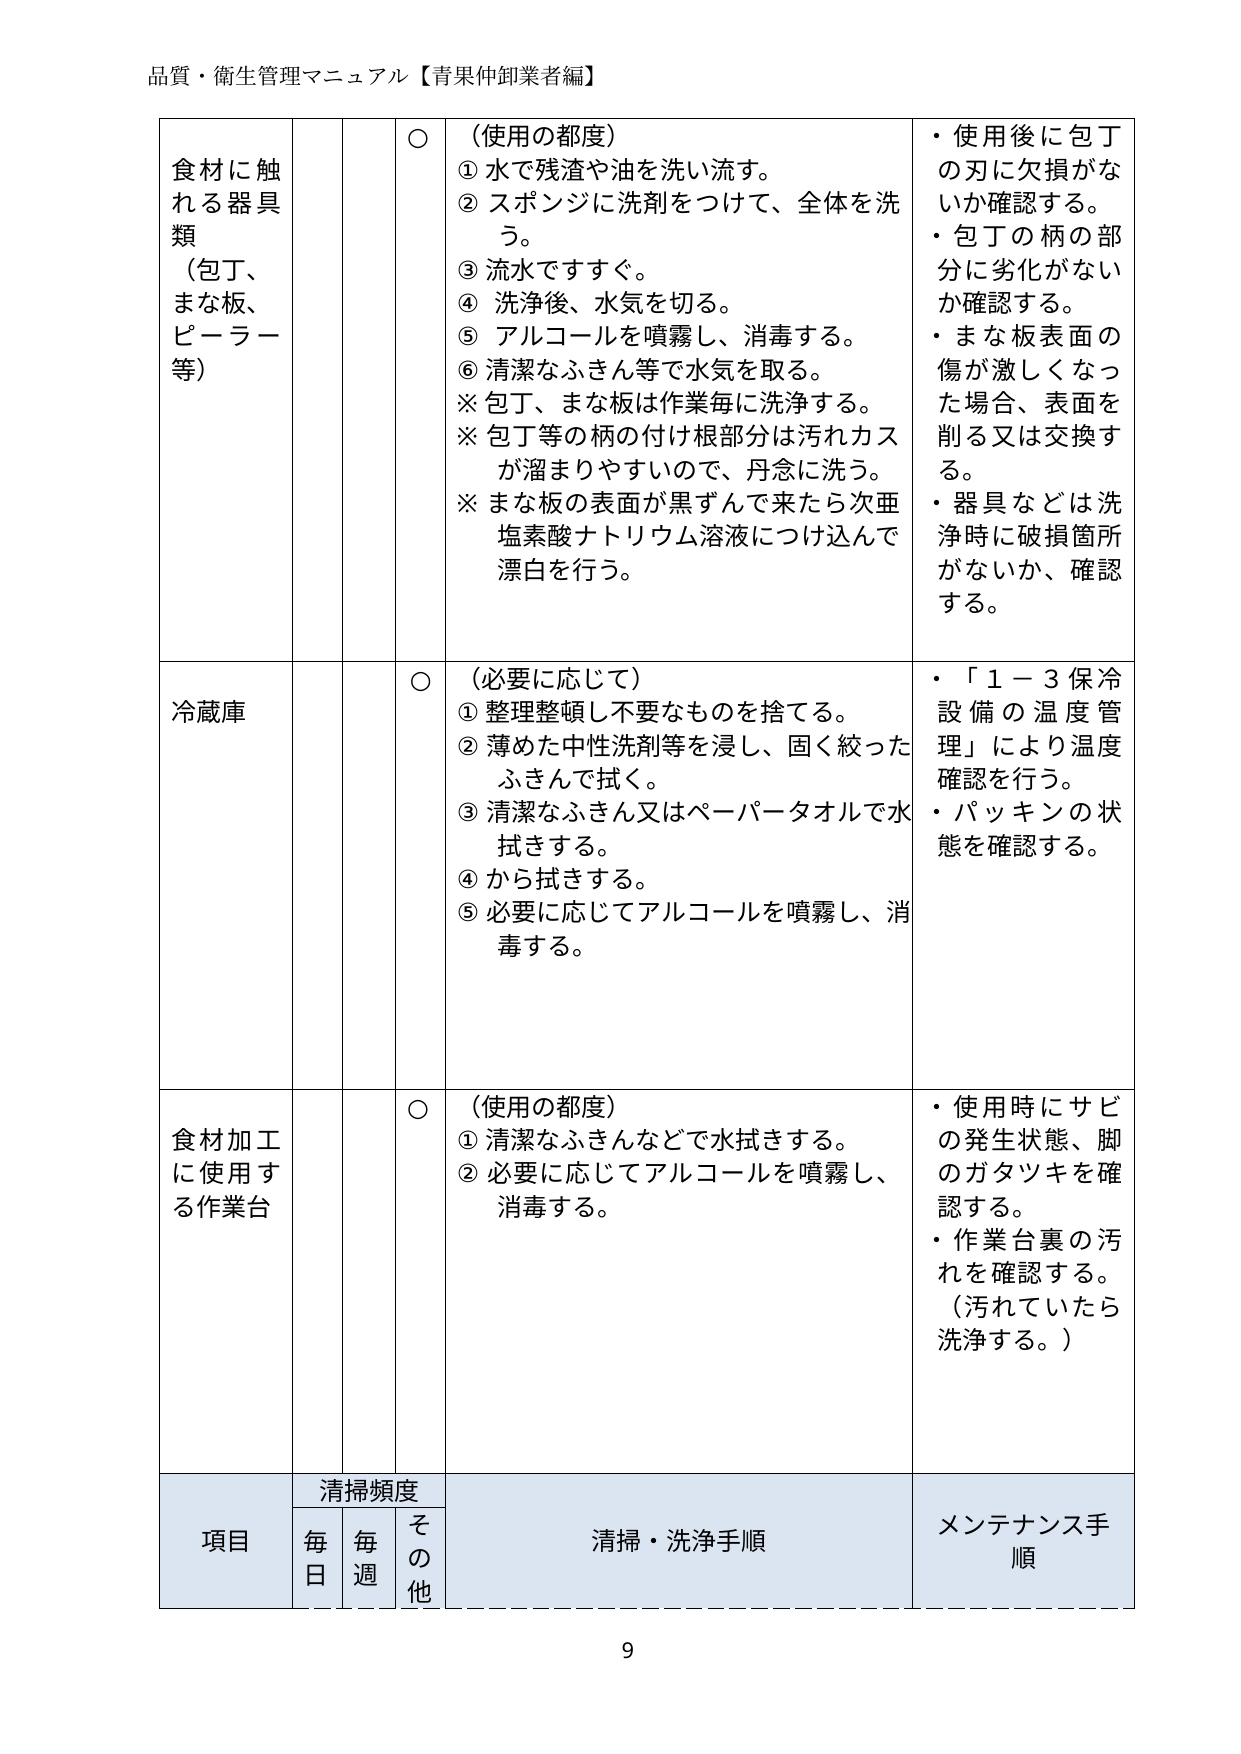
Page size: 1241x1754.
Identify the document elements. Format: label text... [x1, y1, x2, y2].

table_cell 食材に触れる器具類 （包丁、 まな板、 ピーラー等） [160, 119, 292, 661]
table_cell ○ [396, 119, 445, 661]
table_cell ・「１－３保冷設備の温度管理」により温度確認を行う。 ・パッキンの状態を確認する。 [913, 662, 1134, 1088]
table_cell 項目 [160, 1474, 292, 1608]
table_cell ・使用時にサビの発生状態、脚のガタツキを確認する。 ・作業台裏の汚れを確認する。（汚れていたら洗浄する。） [913, 1090, 1134, 1472]
table_cell [293, 119, 342, 661]
table_cell [343, 119, 395, 661]
table_cell 毎週 [343, 1508, 395, 1608]
table_cell ○ [396, 1090, 445, 1472]
table_cell 毎日 [293, 1508, 342, 1608]
table_cell [343, 1090, 395, 1472]
table_cell [293, 1090, 342, 1472]
table_cell その他 [396, 1508, 445, 1608]
table_cell 清掃頻度 [293, 1474, 445, 1507]
table_cell [343, 662, 395, 1088]
table_cell メンテナンス手順 [913, 1474, 1134, 1608]
table_cell 食材加工に使用する作業台 [160, 1090, 292, 1472]
table_cell 清掃・洗浄手順 [446, 1474, 912, 1608]
table_cell 冷蔵庫 [160, 662, 292, 1088]
table_cell ・使用後に包丁の刃に欠損がないか確認する。 ・包丁の柄の部分に劣化がないか確認する。 ・まな板表面の傷が激しくなった場合、表面を削る又は交換する。 ・器具などは洗浄時に破損箇所がないか、確認する。 [913, 119, 1134, 661]
table_cell （使用の都度） ① 水で残渣や油を洗い流す。 ② スポンジに洗剤をつけて、全体を洗う。 ③ 流水ですすぐ。 洗浄後、水気を切る。 アルコールを噴霧し、消毒する。 ⑥ 清潔なふきん等で水気を取る。 ※ 包丁、まな板は作業毎に洗浄する。 ※ 包丁等の柄の付け根部分は汚れカスが溜まりやすいので、丹念に洗う。 ※ まな板の表面が黒ずんで来たら次亜塩素酸ナトリウム溶液につけ込んで漂白を行う。 [446, 119, 912, 661]
table_cell [293, 662, 342, 1088]
table_cell （必要に応じて） ① 整理整頓し不要なものを捨てる。 ② 薄めた中性洗剤等を浸し、固く絞ったふきんで拭く。 ③ 清潔なふきん又はペーパータオルで水拭きする。 ④ から拭きする。 ⑤ 必要に応じてアルコールを噴霧し、消毒する。 [446, 662, 912, 1088]
table_cell （使用の都度） ① 清潔なふきんなどで水拭きする。 ② 必要に応じてアルコールを噴霧し、消毒する。 [446, 1090, 912, 1472]
table_cell ○ [396, 662, 445, 1088]
